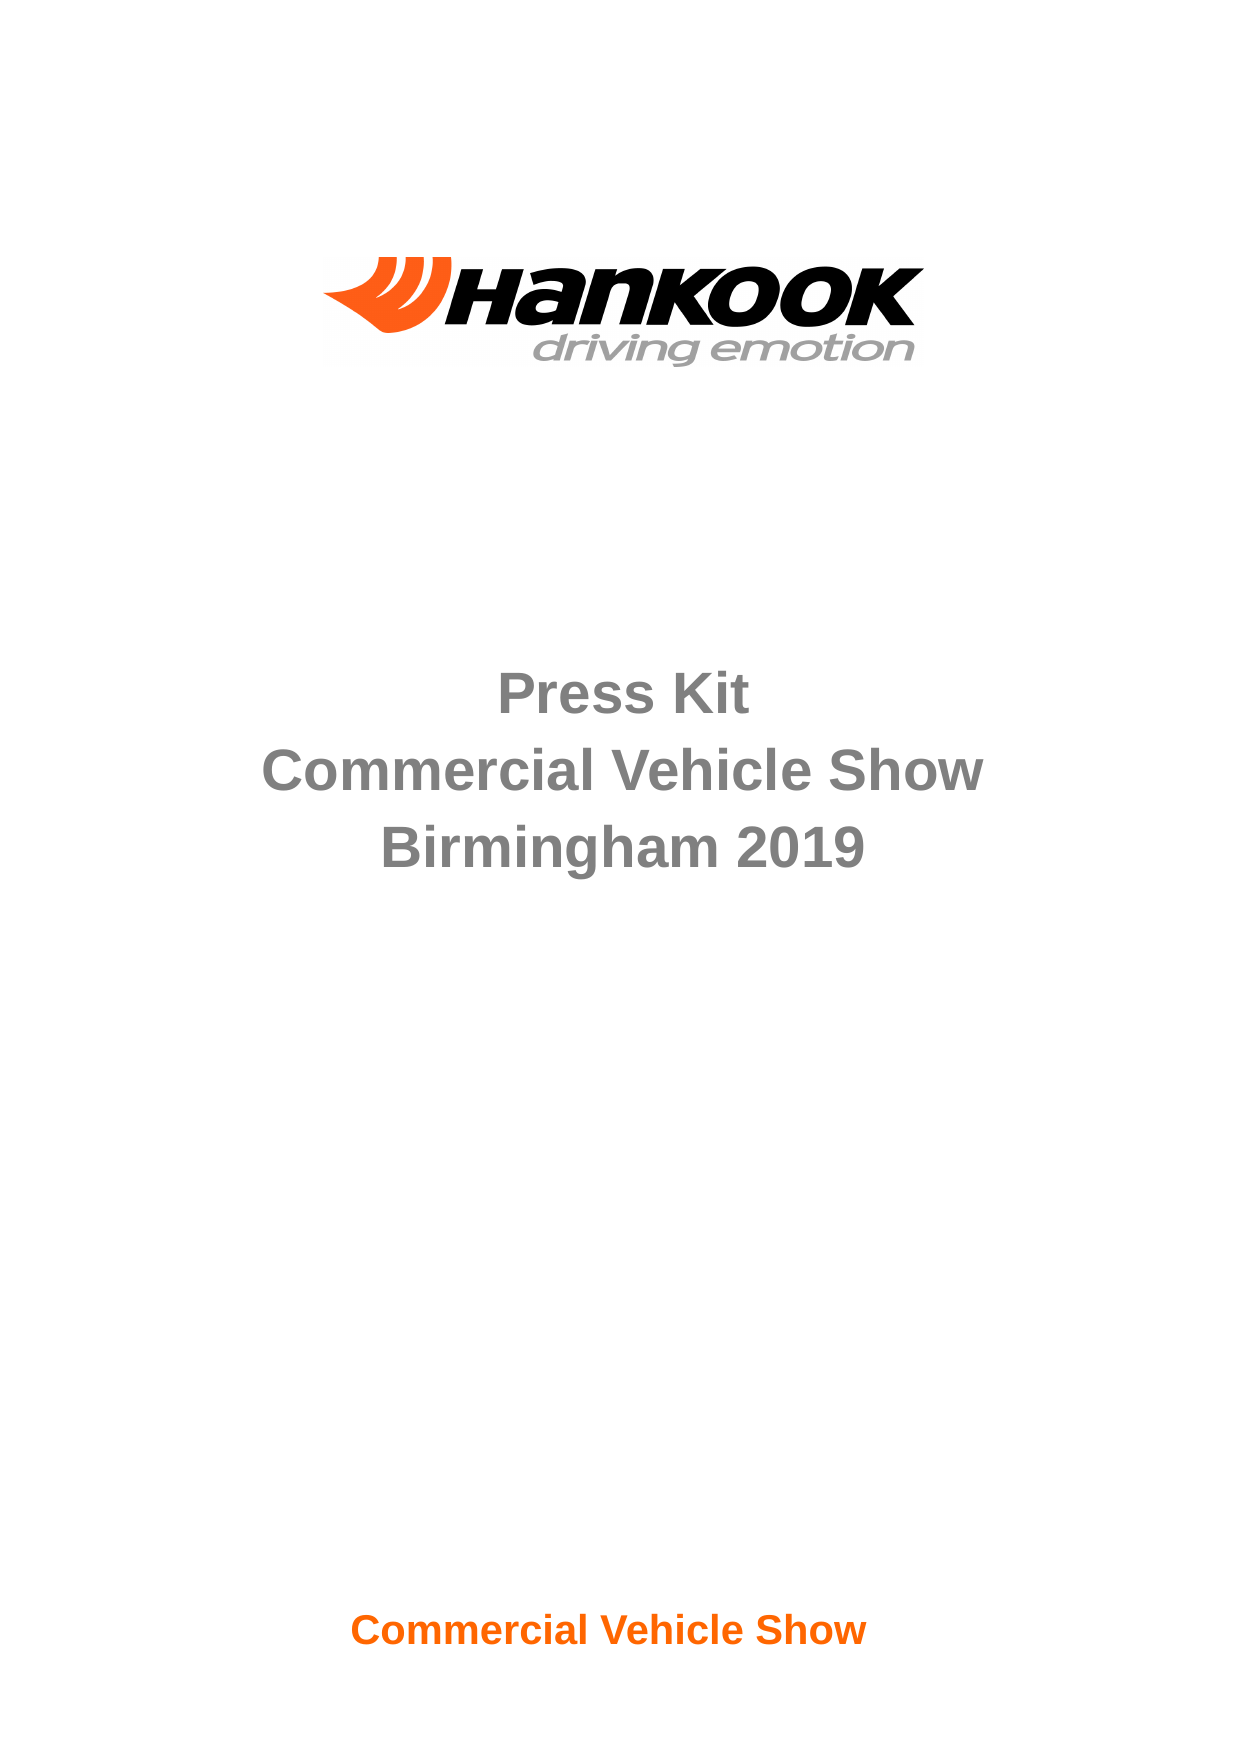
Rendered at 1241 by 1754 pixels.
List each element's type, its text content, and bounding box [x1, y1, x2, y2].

text Commercial Vehicle Show [124, 736, 1122, 803]
text Birmingham 2019 [124, 813, 1122, 880]
picture [323, 257, 924, 367]
text Commercial Vehicle Show [124, 1605, 1092, 1653]
text Press Kit [124, 582, 1122, 726]
